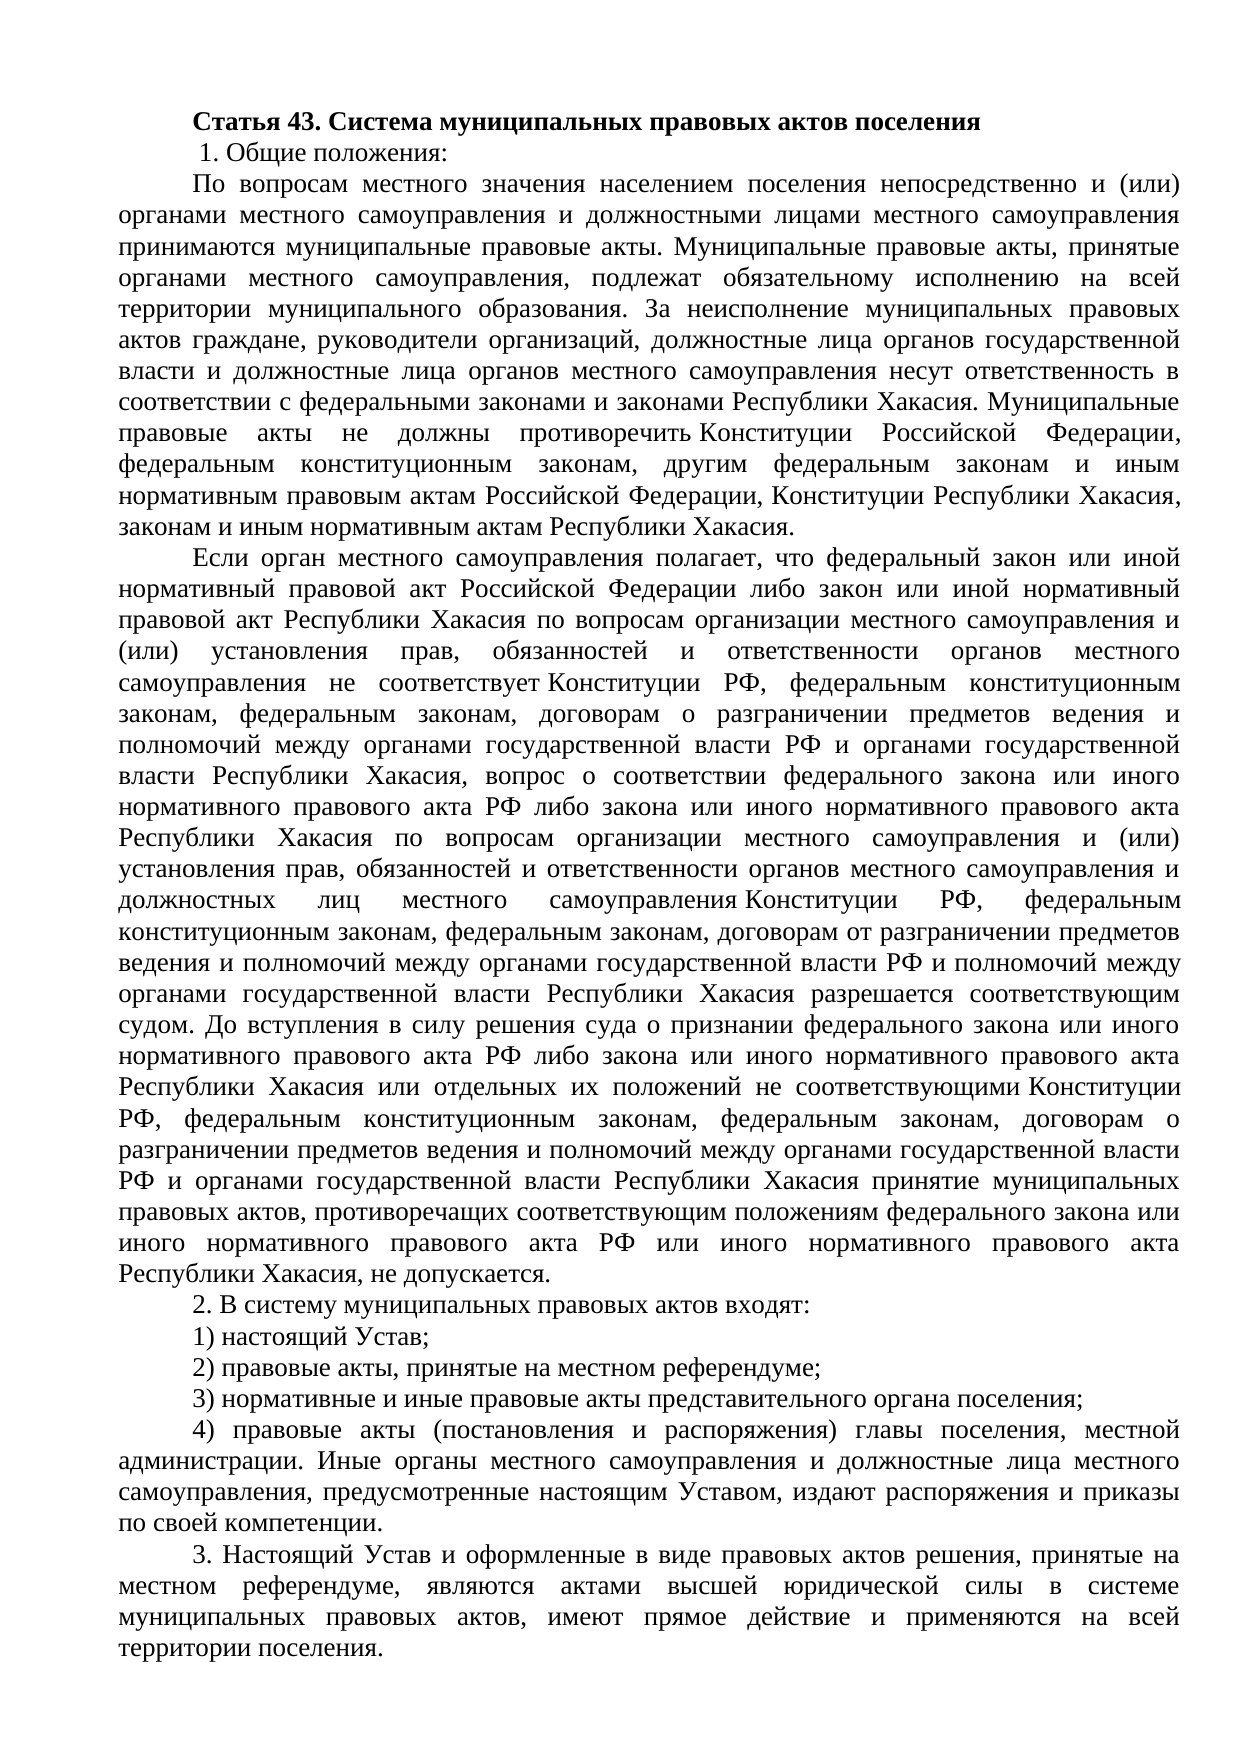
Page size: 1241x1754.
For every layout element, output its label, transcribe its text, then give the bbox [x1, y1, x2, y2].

text 1) настоящий Устав; [118, 1320, 1181, 1351]
text По вопросам местного значения населением поселения непосредственно и (или) органами местного самоуправления и должностными лицами местного самоуправления принимаются муниципальные правовые акты. Муниципальные правовые акты, принятые органами местного самоуправления, подлежат обязательному исполнению на всей территории муниципального образования. За неисполнение муниципальных правовых актов граждане, руководители организаций, должностные лица органов государственной власти и должностные лица органов местного самоуправления несут ответственность в соответствии с федеральными законами и законами Республики Хакасия. Муниципальные правовые акты не должны противоречить Конституции Российской Федерации, федеральным конституционным законам, другим федеральным законам и иным нормативным правовым актам Российской Федерации, Конституции Республики Хакасия, законам и иным нормативным актам Республики Хакасия. [118, 167, 1181, 541]
text 2. В систему муниципальных правовых актов входят: [118, 1288, 1181, 1320]
text Статья 43. Система муниципальных правовых актов поселения [118, 105, 1181, 136]
text 1. Общие положения: [118, 136, 1181, 167]
text 4) правовые акты (постановления и распоряжения) главы поселения, местной администрации. Иные органы местного самоуправления и должностные лица местного самоуправления, предусмотренные настоящим Уставом, издают распоряжения и приказы по своей компетенции. [118, 1413, 1181, 1538]
text Если орган местного самоуправления полагает, что федеральный закон или иной нормативный правовой акт Российской Федерации либо закон или иной нормативный правовой акт Республики Хакасия по вопросам организации местного самоуправления и (или) установления прав, обязанностей и ответственности органов местного самоуправления не соответствует Конституции РФ, федеральным конституционным законам, федеральным законам, договорам о разграничении предметов ведения и полномочий между органами государственной власти РФ и органами государственной власти Республики Хакасия, вопрос о соответствии федерального закона или иного нормативного правового акта РФ либо закона или иного нормативного правового акта Республики Хакасия по вопросам организации местного самоуправления и (или) установления прав, обязанностей и ответственности органов местного самоуправления и должностных лиц местного самоуправления Конституции РФ, федеральным конституционным законам, федеральным законам, договорам от разграничении предметов ведения и полномочий между органами государственной власти РФ и полномочий между органами государственной власти Республики Хакасия разрешается соответствующим судом. До вступления в силу решения суда о признании федерального закона или иного нормативного правового акта РФ либо закона или иного нормативного правового акта Республики Хакасия или отдельных их положений не соответствующими Конституции РФ, федеральным конституционным законам, федеральным законам, договорам о разграничении предметов ведения и полномочий между органами государственной власти РФ и органами государственной власти Республики Хакасия принятие муниципальных правовых актов, противоречащих соответствующим положениям федерального закона или иного нормативного правового акта РФ или иного нормативного правового акта Республики Хакасия, не допускается. [118, 541, 1181, 1288]
text 2) правовые акты, принятые на местном референдуме; [118, 1351, 1181, 1382]
text 3. Настоящий Устав и оформленные в виде правовых актов решения, принятые на местном референдуме, являются актами высшей юридической силы в системе муниципальных правовых актов, имеют прямое действие и применяются на всей территории поселения. [118, 1538, 1181, 1662]
text 3) нормативные и иные правовые акты представительного органа поселения; [118, 1382, 1181, 1413]
